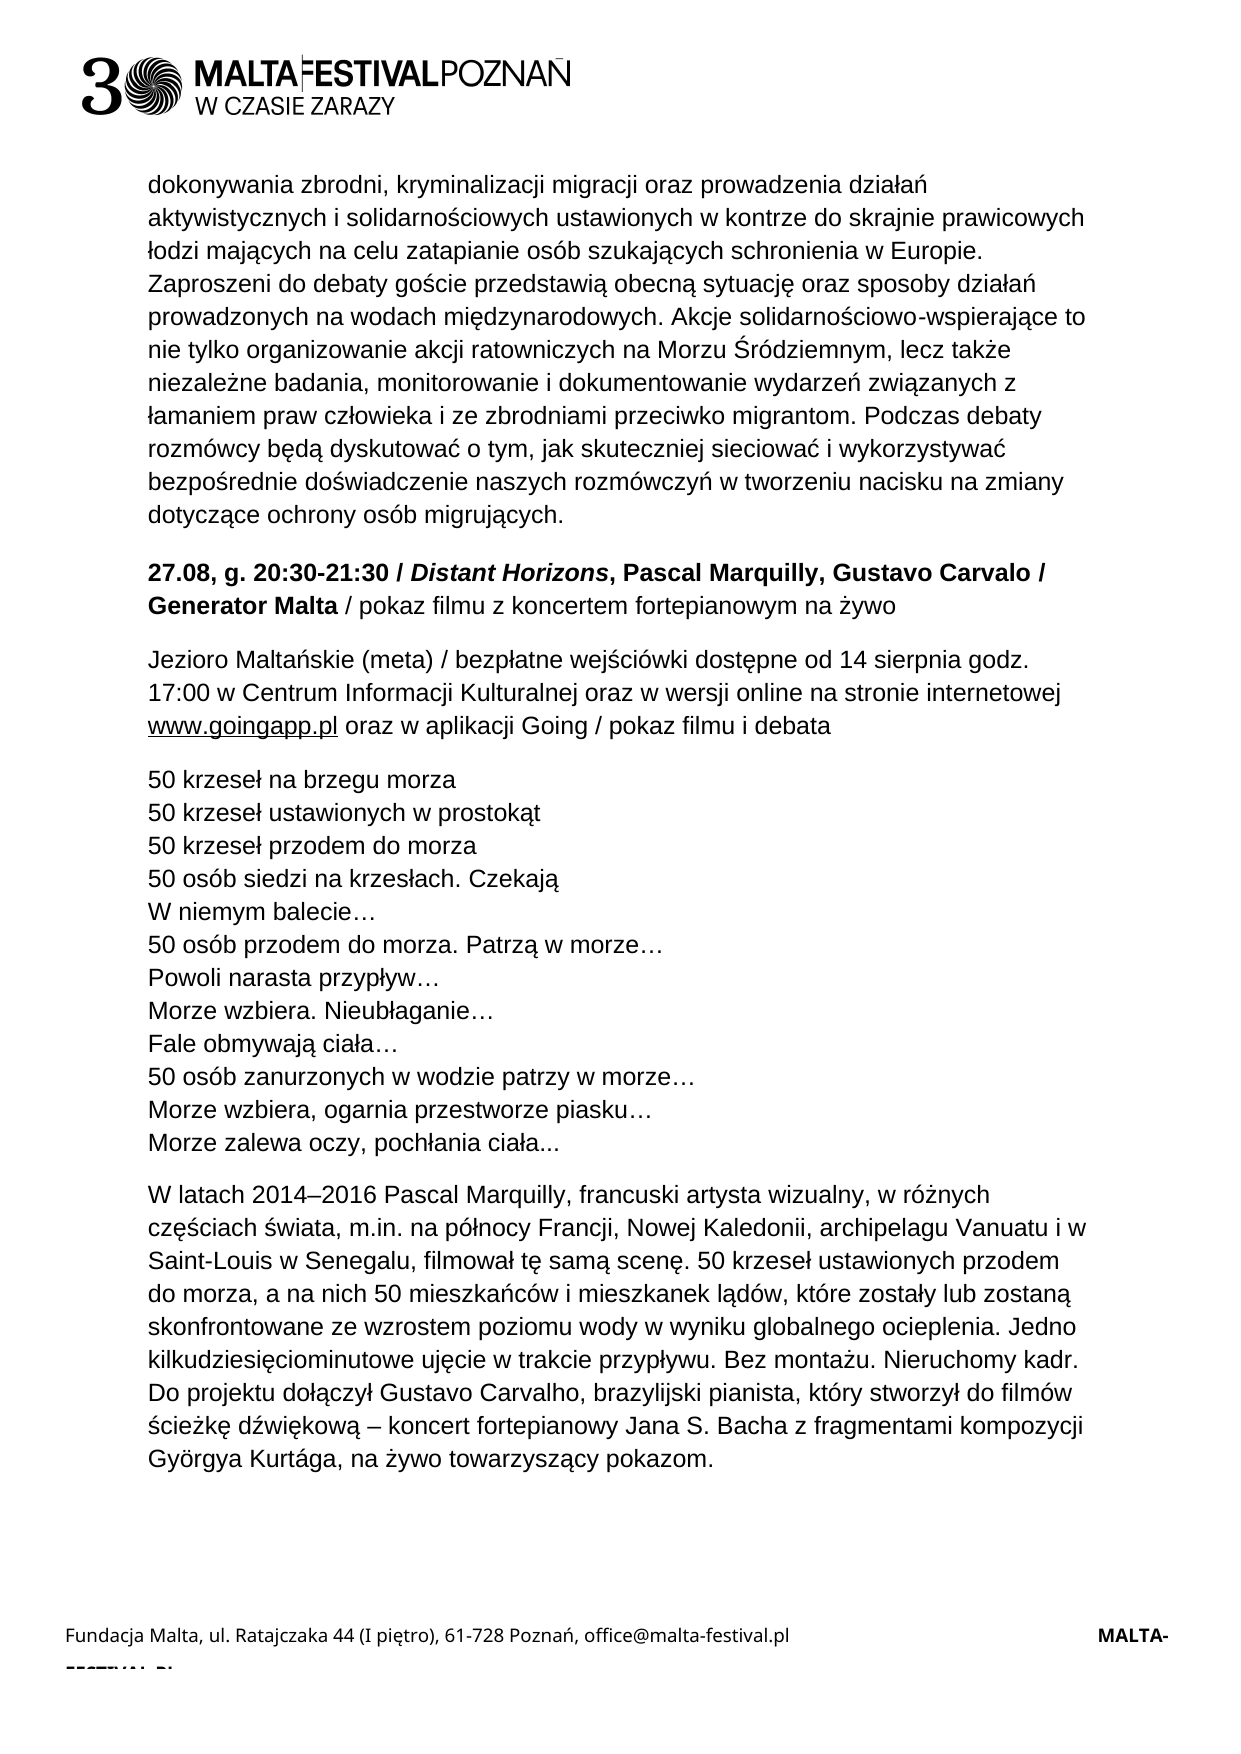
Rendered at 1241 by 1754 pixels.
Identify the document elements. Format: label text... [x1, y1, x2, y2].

text W latach 2014–2016 Pascal Marquilly, francuski artysta wizualny, w różnych częściach świata, m.in. na północy Francji, Nowej Kaledonii, archipelagu Vanuatu i w Saint-Louis w Senegalu, filmował tę samą scenę. 50 krzeseł ustawionych przodem do morza, a na nich 50 mieszkańców i mieszkanek lądów, które zostały lub zostaną skonfrontowane ze wzrostem poziomu wody w wyniku globalnego ocieplenia. Jedno kilkudziesięciominutowe ujęcie w trakcie przypływu. Bez montażu. Nieruchomy kadr. Do projektu dołączył Gustavo Carvalho, brazylijski pianista, który stworzył do filmów ścieżkę dźwiękową – koncert fortepianowy Jana S. Bacha z fragmentami kompozycji Györgya Kurtága, na żywo towarzyszący pokazom. [148, 1179, 1093, 1472]
text 27.08, g. 20:30-21:30 / Distant Horizons, Pascal Marquilly, Gustavo Carvalo / Generator Malta / pokaz filmu z koncertem fortepianowym na żywo [148, 558, 1093, 619]
picture [15, 7, 637, 162]
text 50 krzeseł na brzegu morza 50 krzeseł ustawionych w prostokąt 50 krzeseł przodem do morza 50 osób siedzi na krzesłach. Czekają W niemym balecie… 50 osób przodem do morza. Patrzą w morze… Powoli narasta przypływ… Morze wzbiera. Nieubłaganie… Fale obmywają ciała… 50 osób zanurzonych w wodzie patrzy w morze… Morze wzbiera, ogarnia przestworze piasku… Morze zalewa oczy, pochłania ciała... [148, 764, 1093, 1157]
text Jezioro Maltańskie (meta) / bezpłatne wejściówki dostępne od 14 sierpnia godz. 17:00 w Centrum Informacji Kulturalnej oraz w wersji online na stronie internetowej www.goingapp.pl oraz w aplikacji Going / pokaz filmu i debata [148, 645, 1093, 739]
